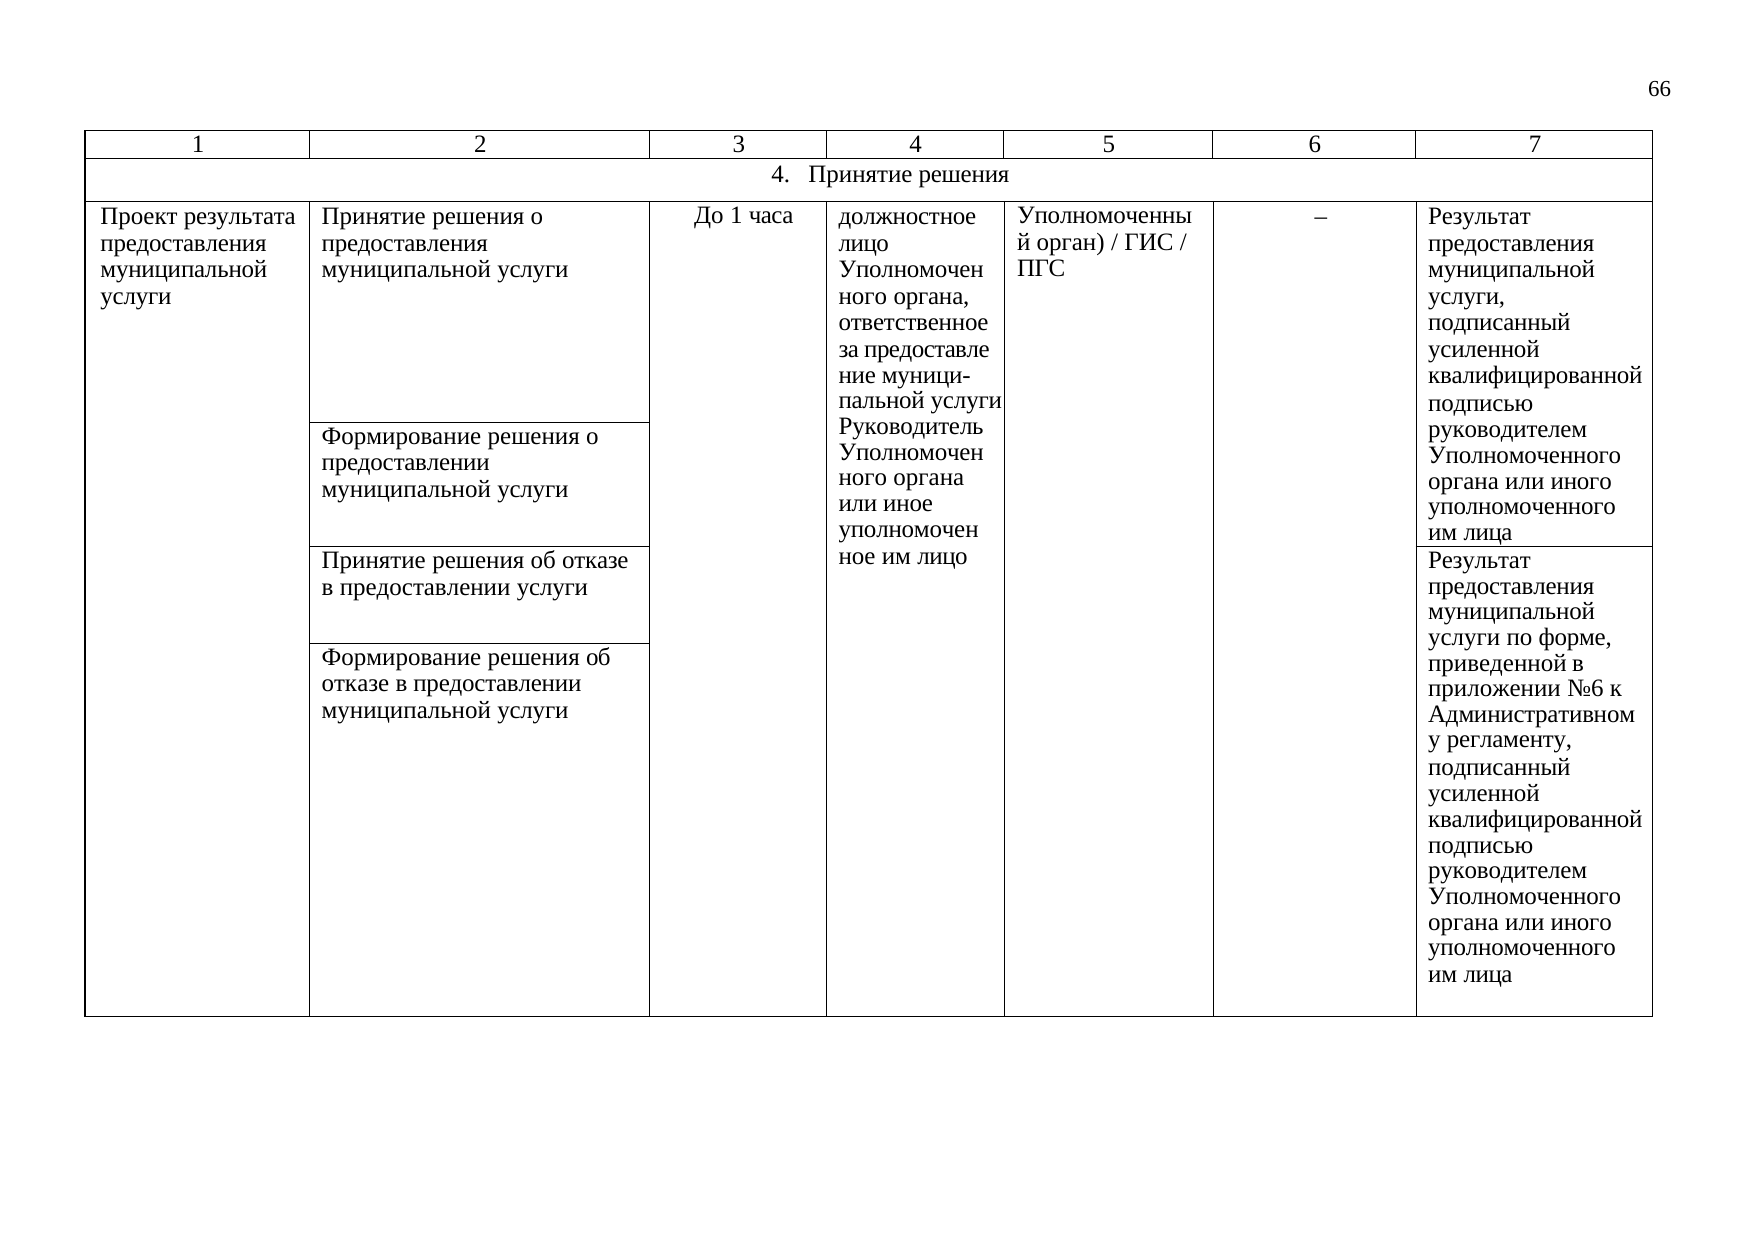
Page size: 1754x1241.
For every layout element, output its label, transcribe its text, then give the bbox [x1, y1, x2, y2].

table_cell Результат предоставления муниципальной услуги, подписанный усиленной квалифицированной подписью руководителем Уполномоченного органа или иного уполномоченного им лица [1417, 202, 1652, 546]
table_cell До 1 часа [650, 202, 826, 1016]
table_cell Уполномоченны й орган) / ГИС / ПГС [1005, 202, 1213, 1016]
table_cell 2 [310, 131, 649, 158]
table_cell 1 [86, 131, 309, 158]
table_cell Формирование решения об отказе в предоставлении муниципальной услуги [310, 644, 649, 1016]
table_cell должностное лицо Уполномочен ного органа, ответственное за предоставле ние муници- пальной услуги Руководитель Уполномочен ного органа или иное уполномочен ное им лицо [827, 202, 1004, 1016]
table_cell Принятие решения о предоставления муниципальной услуги [310, 202, 649, 422]
table_cell – [1214, 202, 1416, 1016]
table_cell Формирование решения о предоставлении муниципальной услуги [310, 423, 649, 546]
table_cell 6 [1213, 131, 1415, 158]
table_cell 4. Принятие решения [86, 159, 1652, 201]
table_cell 4 [827, 131, 1003, 158]
table_cell Принятие решения об отказе в предоставлении услуги [310, 547, 649, 643]
table_cell Результат предоставления муниципальной услуги по форме, приведенной в приложении №6 к Административном у регламенту, подписанный усиленной квалифицированной подписью руководителем Уполномоченного органа или иного уполномоченного им лица [1417, 547, 1652, 1016]
table_cell 7 [1416, 131, 1652, 158]
table_cell Проект результата предоставления муниципальной услуги [86, 202, 309, 1016]
table_cell 3 [650, 131, 826, 158]
table_cell 5 [1004, 131, 1212, 158]
